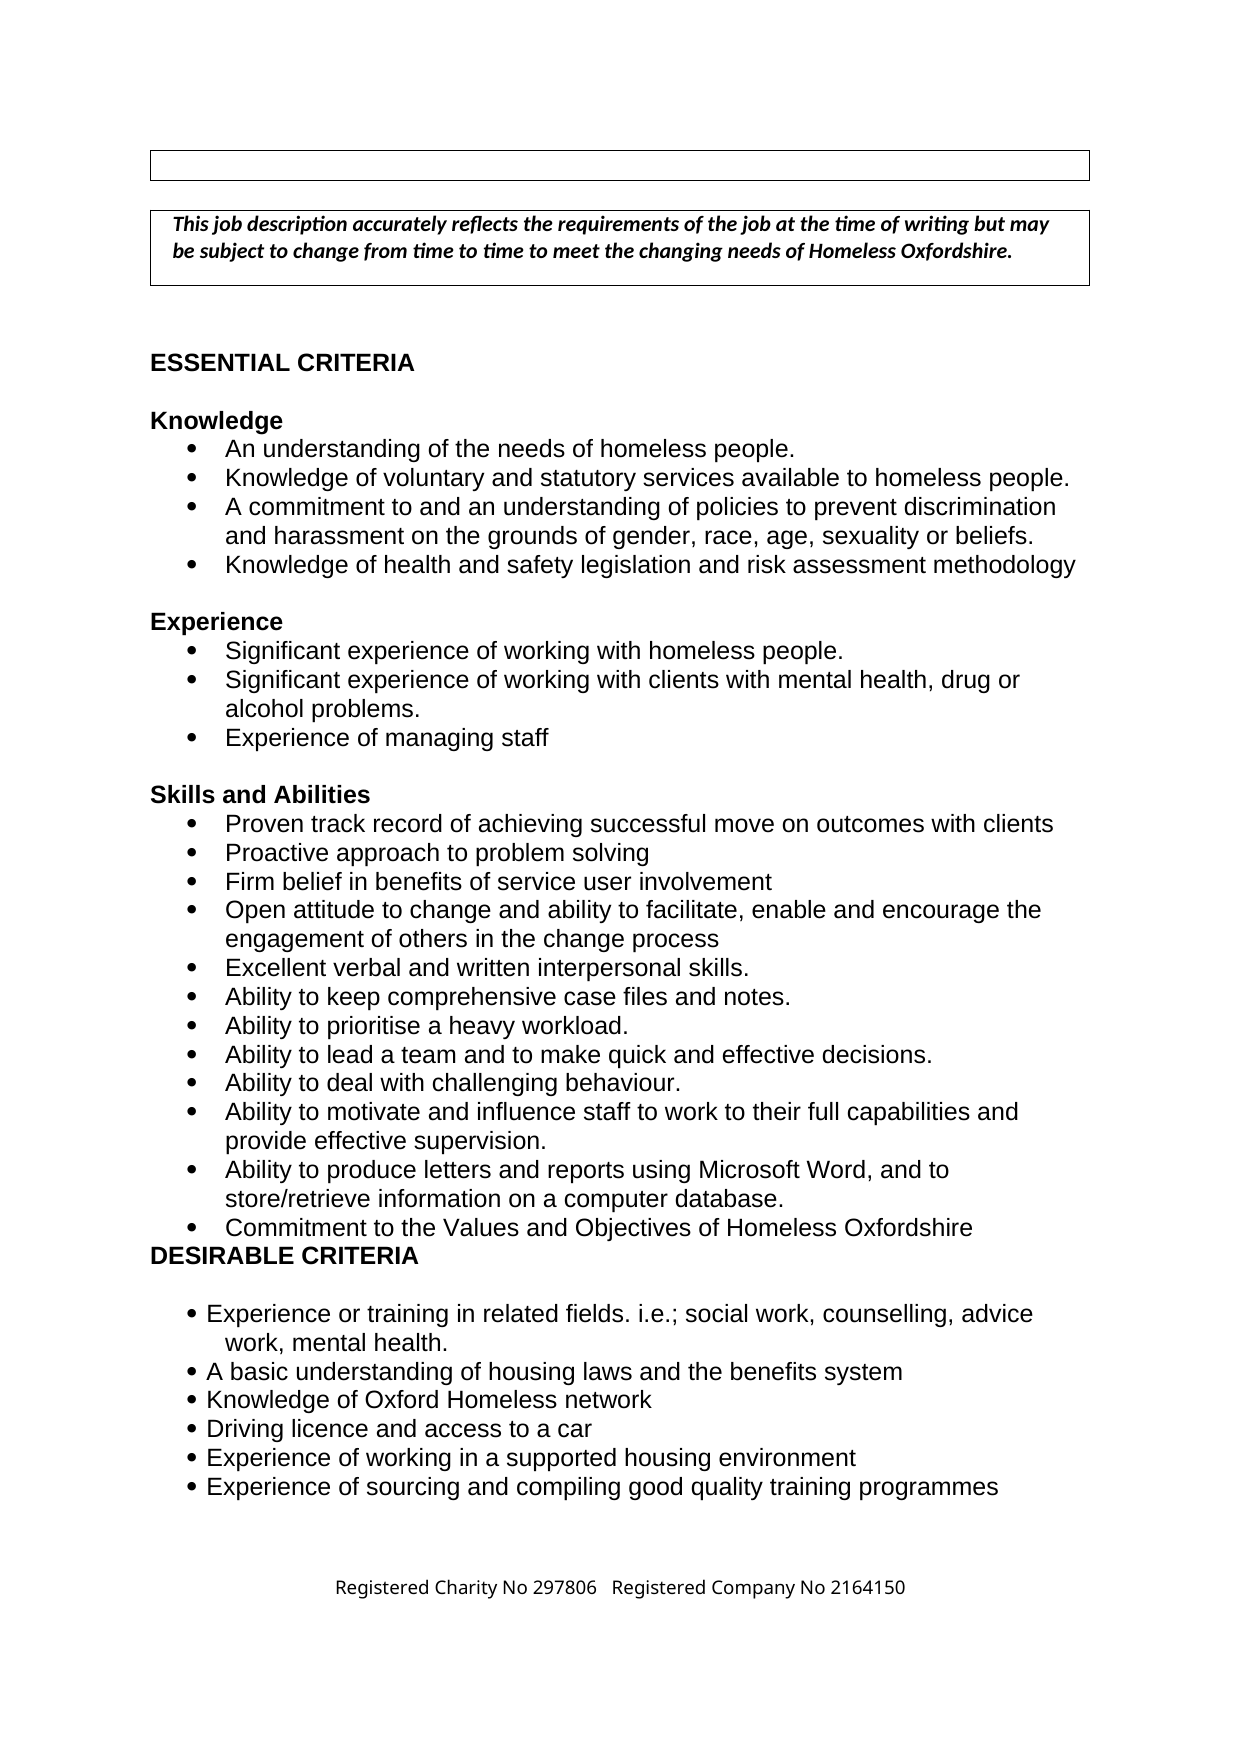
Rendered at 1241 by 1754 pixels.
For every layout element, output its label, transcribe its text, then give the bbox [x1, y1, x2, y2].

list Knowledge of voluntary and statutory services available to homeless people. [187, 463, 1090, 492]
list A commitment to and an understanding of policies to prevent discrimination and harassment on the grounds of gender, race, age, sexuality or beliefs. [187, 492, 1090, 550]
list A basic understanding of housing laws and the benefits system [187, 1356, 1090, 1385]
list Significant experience of working with homeless people. [187, 636, 1090, 665]
text Knowledge [150, 406, 1090, 434]
table_header This job description accurately reflects the requirements of the job at the time of writing but may be subject to change from time to time to meet the changing needs of Homeless Oxfordshire. [151, 211, 1089, 285]
list Experience or training in related fields. i.e.; social work, counselling, advice work, mental health. [187, 1299, 1090, 1356]
list Significant experience of working with clients with mental health, drug or alcohol problems. [187, 665, 1090, 722]
list Ability to produce letters and reports using Microsoft Word, and to store/retrieve information on a computer database. [187, 1155, 1090, 1212]
list Driving licence and access to a car [187, 1414, 1090, 1443]
list An understanding of the needs of homeless people. [187, 434, 1090, 463]
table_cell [151, 151, 1089, 180]
list Ability to keep comprehensive case files and notes. [187, 982, 1090, 1011]
list Knowledge of health and safety legislation and risk assessment methodology [187, 550, 1090, 578]
list Firm belief in benefits of service user involvement [187, 867, 1090, 895]
list Experience of managing staff [187, 722, 1090, 751]
list Ability to deal with challenging behaviour. [187, 1068, 1090, 1097]
list Ability to prioritise a heavy workload. [187, 1011, 1090, 1039]
list Open attitude to change and ability to facilitate, enable and encourage the engagement of others in the change process [187, 895, 1090, 953]
list Experience of working in a supported housing environment [187, 1443, 1090, 1472]
list Proactive approach to problem solving [187, 838, 1090, 867]
list Excellent verbal and written interpersonal skills. [187, 953, 1090, 982]
list Ability to motivate and influence staff to work to their full capabilities and provide effective supervision. [187, 1097, 1090, 1155]
list Ability to lead a team and to make quick and effective decisions. [187, 1039, 1090, 1068]
text Skills and Abilities [150, 780, 1090, 809]
text Experience [150, 607, 1090, 636]
list Proven track record of achieving successful move on outcomes with clients [187, 809, 1090, 838]
list Experience of sourcing and compiling good quality training programmes [187, 1472, 1090, 1501]
text DESIRABLE CRITERIA [150, 1241, 1090, 1270]
list Commitment to the Values and Objectives of Homeless Oxfordshire [187, 1212, 1090, 1241]
list Knowledge of Oxford Homeless network [187, 1385, 1090, 1414]
text ESSENTIAL CRITERIA [150, 348, 1090, 377]
